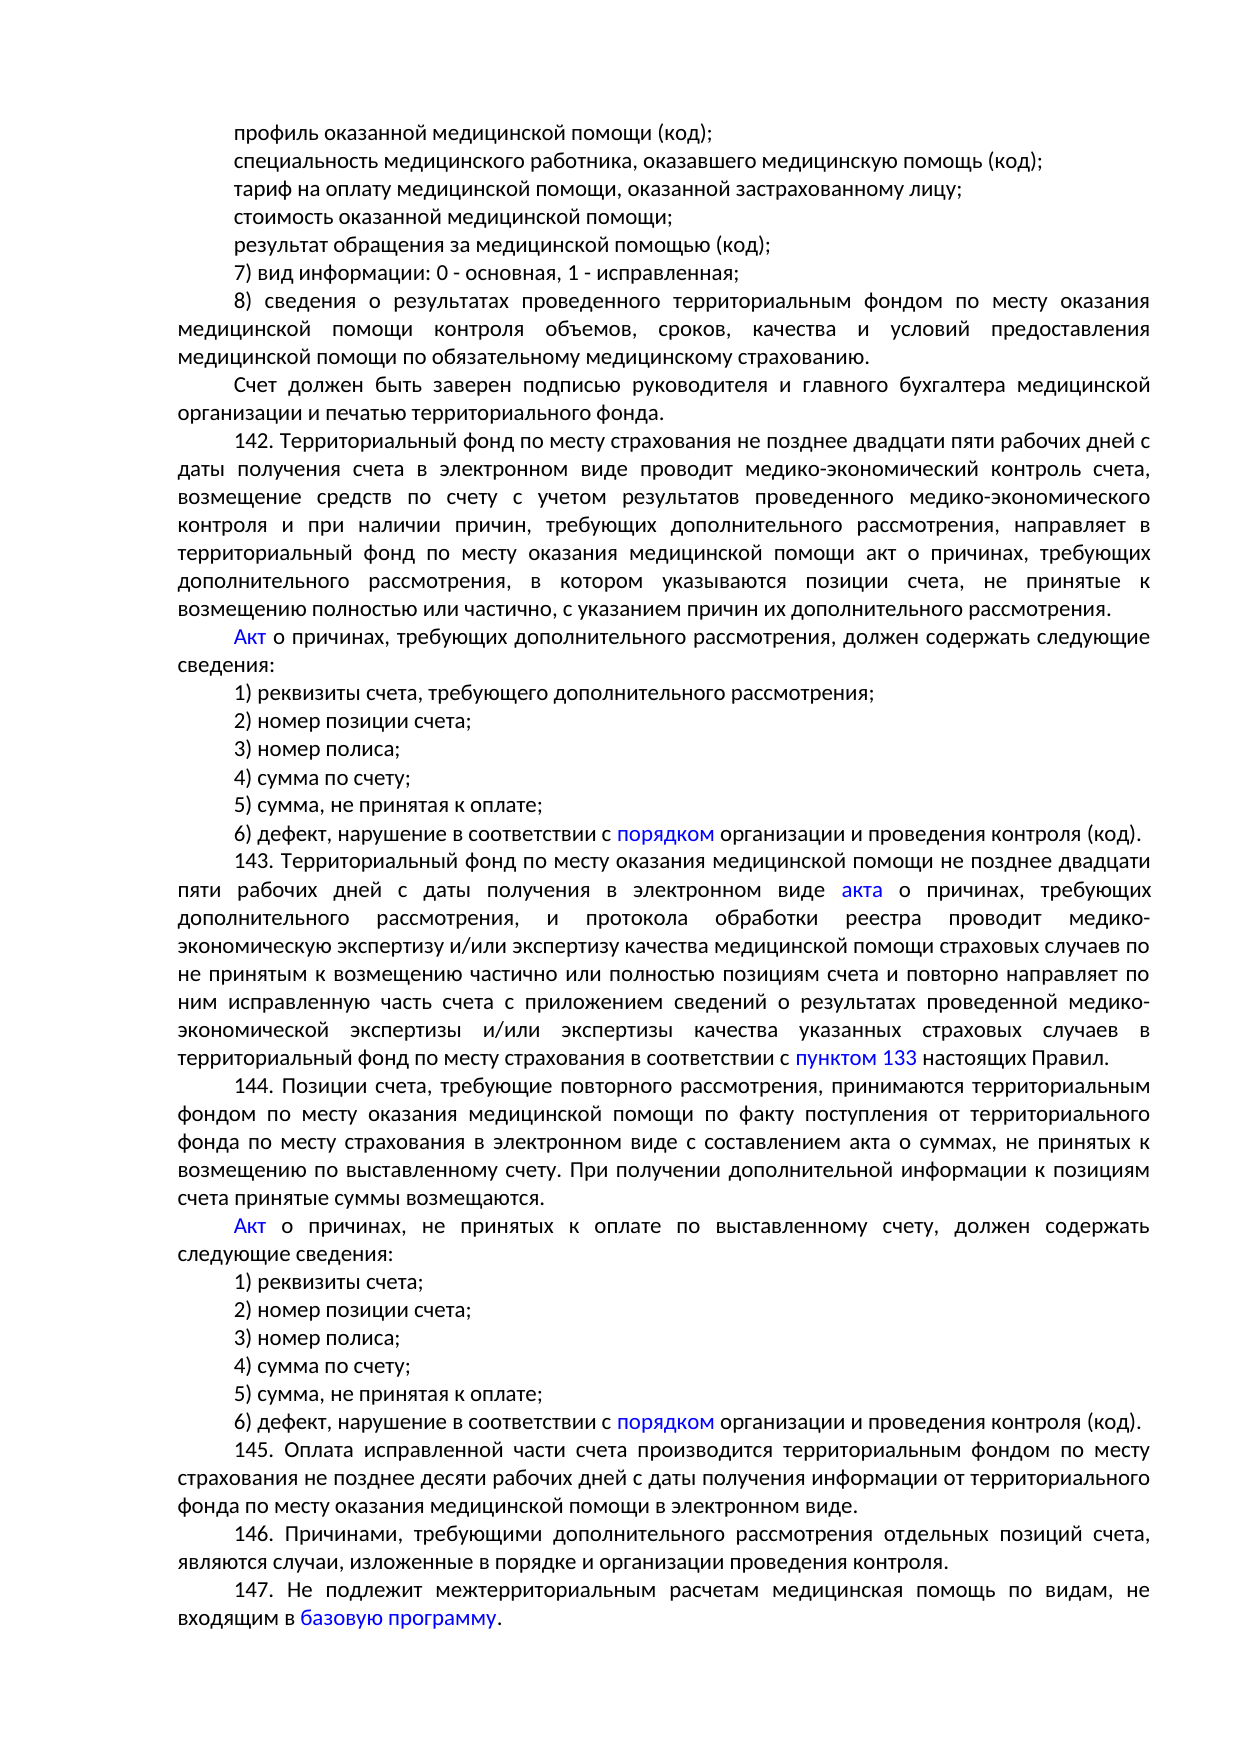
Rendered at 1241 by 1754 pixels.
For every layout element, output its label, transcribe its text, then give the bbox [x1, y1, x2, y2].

text Акт о причинах, не принятых к оплате по выставленному счету, должен содержать следующие сведения: [177, 1211, 1152, 1267]
text профиль оказанной медицинской помощи (код); [177, 118, 1152, 146]
text 2) номер позиции счета; [177, 1295, 1152, 1323]
text 4) сумма по счету; [177, 763, 1152, 791]
text 142. Территориальный фонд по месту страхования не позднее двадцати пяти рабочих дней с даты получения счета в электронном виде проводит медико-экономический контроль счета, возмещение средств по счету с учетом результатов проведенного медико-экономического контроля и при наличии причин, требующих дополнительного рассмотрения, направляет в территориальный фонд по месту оказания медицинской помощи акт о причинах, требующих дополнительного рассмотрения, в котором указываются позиции счета, не принятые к возмещению полностью или частично, с указанием причин их дополнительного рассмотрения. [177, 426, 1152, 622]
text 2) номер позиции счета; [177, 707, 1152, 734]
text тариф на оплату медицинской помощи, оказанной застрахованному лицу; [177, 174, 1152, 202]
text 144. Позиции счета, требующие повторного рассмотрения, принимаются территориальным фондом по месту оказания медицинской помощи по факту поступления от территориального фонда по месту страхования в электронном виде с составлением акта о суммах, не принятых к возмещению по выставленному счету. При получении дополнительной информации к позициям счета принятые суммы возмещаются. [177, 1071, 1152, 1211]
text 3) номер полиса; [177, 1323, 1152, 1351]
text 6) дефект, нарушение в соответствии с порядком организации и проведения контроля (код). [177, 1407, 1152, 1435]
text Счет должен быть заверен подписью руководителя и главного бухгалтера медицинской организации и печатью территориального фонда. [177, 370, 1152, 426]
text 143. Территориальный фонд по месту оказания медицинской помощи не позднее двадцати пяти рабочих дней с даты получения в электронном виде акта о причинах, требующих дополнительного рассмотрения, и протокола обработки реестра проводит медико-экономическую экспертизу и/или экспертизу качества медицинской помощи страховых случаев по не принятым к возмещению частично или полностью позициям счета и повторно направляет по ним исправленную часть счета с приложением сведений о результатах проведенной медико-экономической экспертизы и/или экспертизы качества указанных страховых случаев в территориальный фонд по месту страхования в соответствии с пунктом 133 настоящих Правил. [177, 847, 1152, 1071]
text 5) сумма, не принятая к оплате; [177, 1379, 1152, 1407]
text 5) сумма, не принятая к оплате; [177, 791, 1152, 819]
text специальность медицинского работника, оказавшего медицинскую помощь (код); [177, 146, 1152, 174]
text стоимость оказанной медицинской помощи; [177, 202, 1152, 230]
text 3) номер полиса; [177, 734, 1152, 763]
text 6) дефект, нарушение в соответствии с порядком организации и проведения контроля (код). [177, 819, 1152, 847]
text 1) реквизиты счета; [177, 1267, 1152, 1295]
text Акт о причинах, требующих дополнительного рассмотрения, должен содержать следующие сведения: [177, 622, 1152, 678]
text 1) реквизиты счета, требующего дополнительного рассмотрения; [177, 678, 1152, 707]
text 8) сведения о результатах проведенного территориальным фондом по месту оказания медицинской помощи контроля объемов, сроков, качества и условий предоставления медицинской помощи по обязательному медицинскому страхованию. [177, 286, 1152, 370]
text 7) вид информации: 0 - основная, 1 - исправленная; [177, 258, 1152, 286]
text 145. Оплата исправленной части счета производится территориальным фондом по месту страхования не позднее десяти рабочих дней с даты получения информации от территориального фонда по месту оказания медицинской помощи в электронном виде. [177, 1435, 1152, 1519]
text результат обращения за медицинской помощью (код); [177, 230, 1152, 258]
text 146. Причинами, требующими дополнительного рассмотрения отдельных позиций счета, являются случаи, изложенные в порядке и организации проведения контроля. [177, 1519, 1152, 1575]
text 147. Не подлежит межтерриториальным расчетам медицинская помощь по видам, не входящим в базовую программу. [177, 1575, 1152, 1631]
text 4) сумма по счету; [177, 1351, 1152, 1379]
